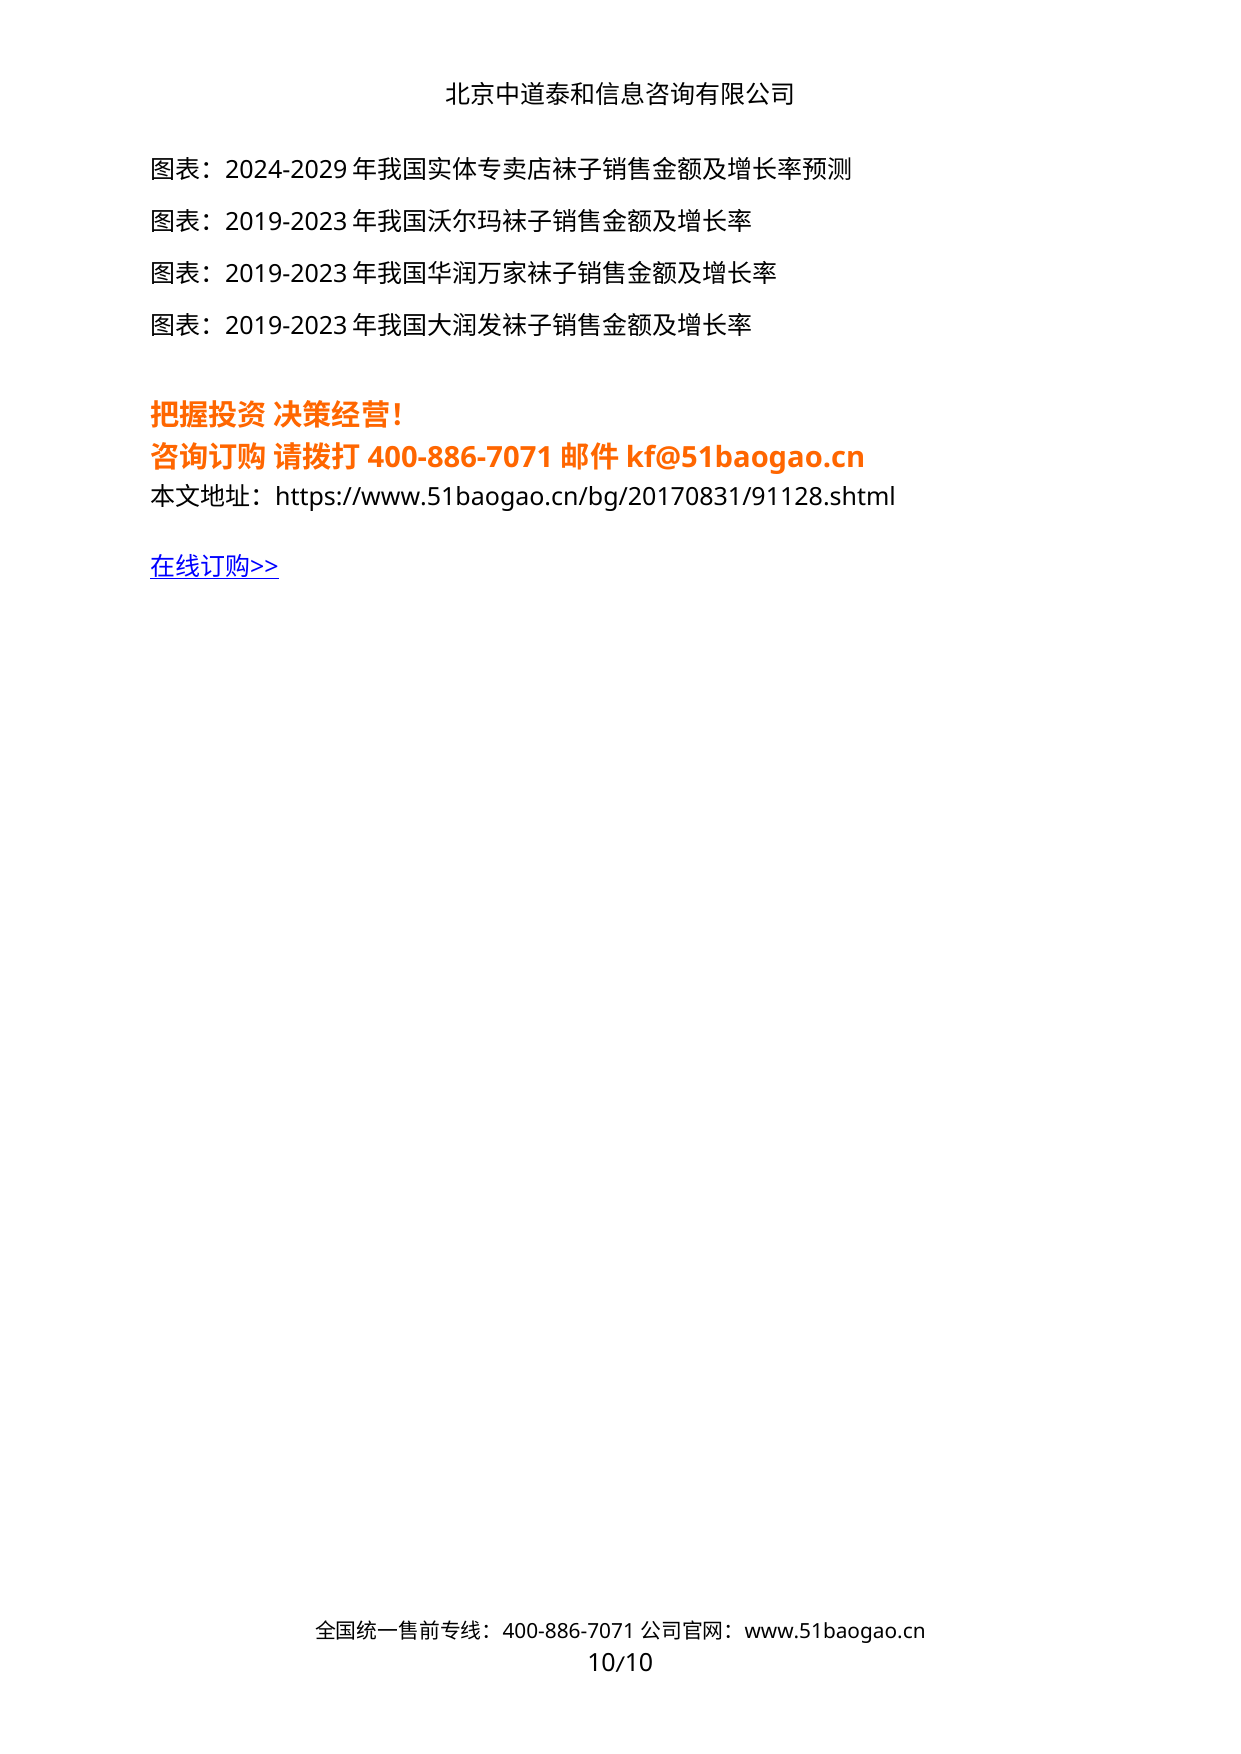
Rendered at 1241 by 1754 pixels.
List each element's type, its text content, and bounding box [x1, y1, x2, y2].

text 把握投资 决策经营！咨询订购 请拨打 400-886-7071 邮件 kf@51baogao.cn本文地址：https://www.51baogao.cn/bg/20170831/91128.shtml [150, 357, 1090, 512]
text 在线订购>> [150, 512, 1090, 583]
text 图表：2019-2023年我国华润万家袜子销售金额及增长率 [150, 254, 1090, 290]
text 图表：2019-2023年我国大润发袜子销售金额及增长率 [150, 306, 1090, 342]
text 图表：2019-2023年我国沃尔玛袜子销售金额及增长率 [150, 202, 1090, 238]
text 图表：2024-2029年我国实体专卖店袜子销售金额及增长率预测 [150, 150, 1090, 186]
